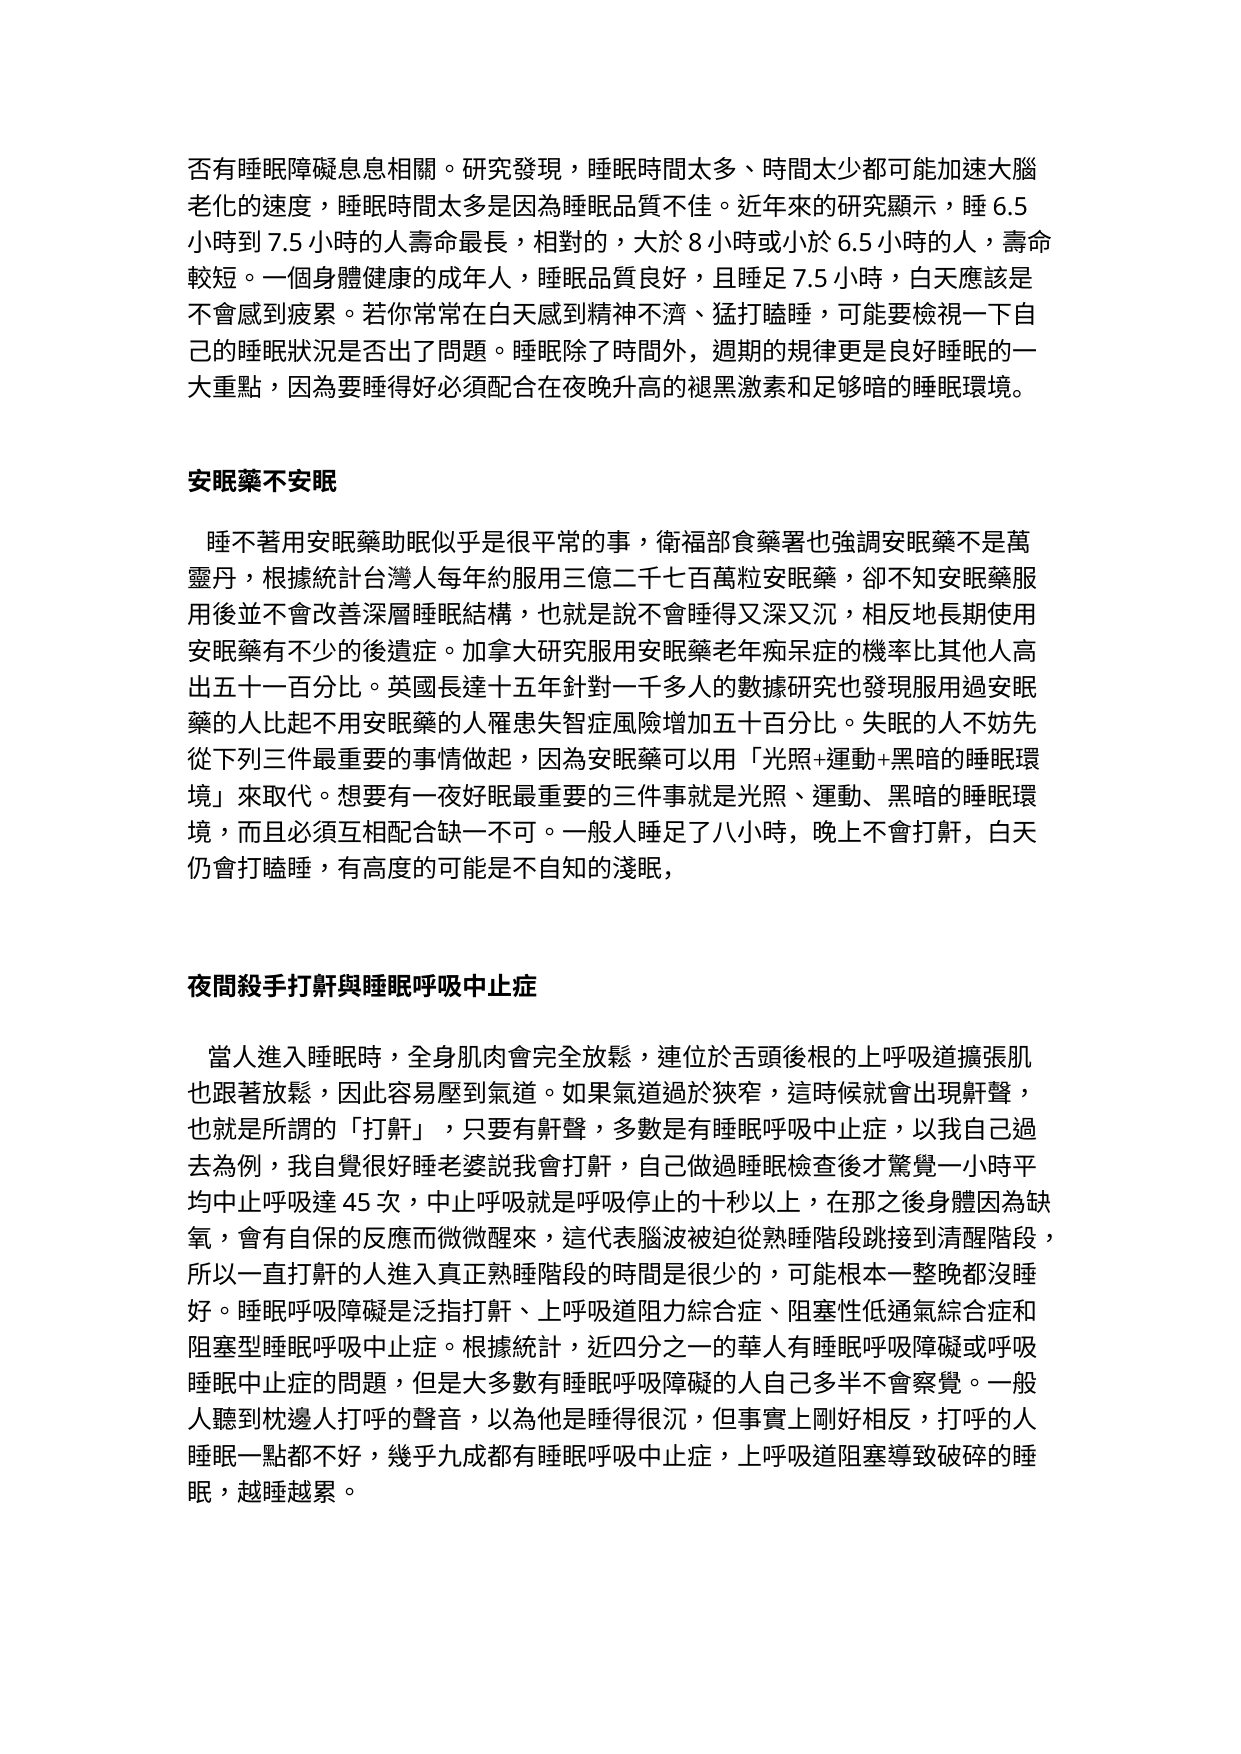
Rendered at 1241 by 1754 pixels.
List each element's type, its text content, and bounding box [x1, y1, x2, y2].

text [187, 150, 1053, 404]
text 安眠藥不安眠 [187, 462, 1053, 498]
subtitle 夜間殺手打鼾與睡眠呼吸中止症 [187, 967, 1053, 1003]
text 睡不著用安眠藥助眠似乎是很平常的事，衛福部食藥署也強調安眠藥不是萬靈丹，根據統計台灣人每年約服用三億二千七百萬粒安眠藥，卻不知安眠藥服用後並不會改善深層睡眠結構，也就是說不會睡得又深又沉，相反地長期使用安眠藥有不少的後遺症。加拿大研究服用安眠藥老年痴呆症的機率比其他人高出五十一百分比。英國長達十五年針對一千多人的數據研究也發現服用過安眠藥的人比起不用安眠藥的人罹患失智症風險增加五十百分比。失眠的人不妨先從下列三件最重要的事情做起，因為安眠藥可以用「光照+運動+黑暗的睡眠環境」來取代。想要有一夜好眠最重要的三件事就是光照、運動、黑暗的睡眠環境，而且必須互相配合缺一不可。一般人睡足了八小時，晚上不會打鼾，白天仍會打瞌睡，有高度的可能是不自知的淺眠， [187, 522, 1053, 885]
text 當人進入睡眠時，全身肌肉會完全放鬆，連位於舌頭後根的上呼吸道擴張肌也跟著放鬆，因此容易壓到氣道。如果氣道過於狹窄，這時候就會出現鼾聲，也就是所謂的「打鼾」，只要有鼾聲，多數是有睡眠呼吸中止症，以我自己過去為例，我自覺很好睡老婆説我會打鼾，自己做過睡眠檢查後才驚覺一小時平均中止呼吸達45次，中止呼吸就是呼吸停止的十秒以上，在那之後身體因為缺氧，會有自保的反應而微微醒來，這代表腦波被迫從熟睡階段跳接到清醒階段，所以一直打鼾的人進入真正熟睡階段的時間是很少的，可能根本一整晚都沒睡好。睡眠呼吸障礙是泛指打鼾、上呼吸道阻力綜合症、阻塞性低通氣綜合症和阻塞型睡眠呼吸中止症。根據統計，近四分之一的華人有睡眠呼吸障礙或呼吸睡眠中止症的問題，但是大多數有睡眠呼吸障礙的人自己多半不會察覺。一般人聽到枕邊人打呼的聲音，以為他是睡得很沉，但事實上剛好相反，打呼的人睡眠一點都不好，幾乎九成都有睡眠呼吸中止症，上呼吸道阻塞導致破碎的睡眠，越睡越累。 [187, 1037, 1053, 1508]
